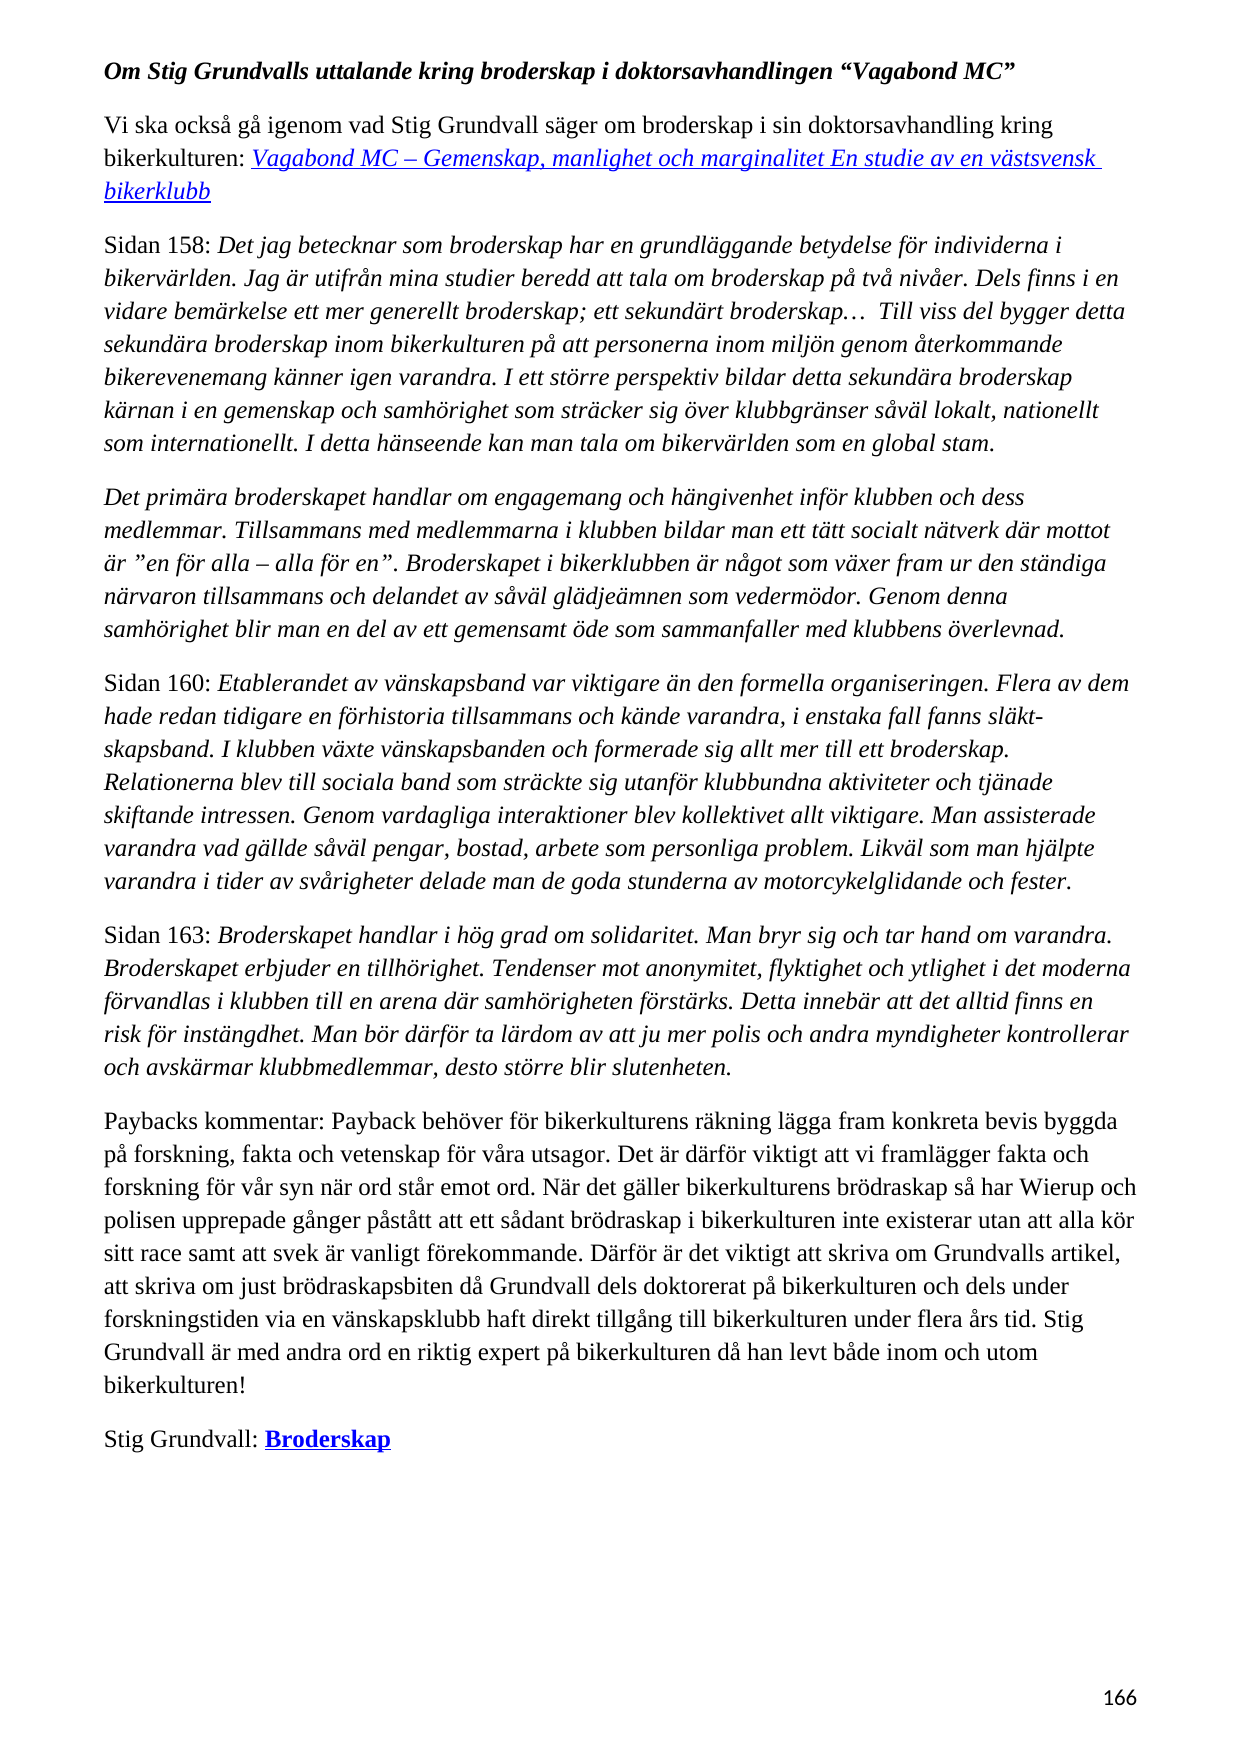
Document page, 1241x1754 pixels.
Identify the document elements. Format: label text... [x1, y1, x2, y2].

text Om Stig Grundvalls uttalande kring broderskap i doktorsavhandlingen “Vagabond MC” [103, 56, 1137, 85]
text Sidan 160: Etablerandet av vänskapsband var viktigare än den formella organiseringen. Flera av dem hade redan tidigare en förhistoria tillsammans och kände varandra, i enstaka fall fanns släkt-skapsband. I klubben växte vänskapsbanden och formerade sig allt mer till ett broderskap. Relationerna blev till sociala band som sträckte sig utanför klubbundna aktiviteter och tjänade skiftande intressen. Genom vardagliga interaktioner blev kollektivet allt viktigare. Man assisterade varandra vad gällde såväl pengar, bostad, arbete som personliga problem. Likväl som man hjälpte varandra i tider av svårigheter delade man de goda stunderna av motorcykelglidande och fester. [103, 668, 1137, 895]
text Det primära broderskapet handlar om engagemang och hängivenhet inför klubben och dess medlemmar. Tillsammans med medlemmarna i klubben bildar man ett tätt socialt nätverk där mottot är ”en för alla – alla för en”. Broderskapet i bikerklubben är något som växer fram ur den ständiga närvaron tillsammans och delandet av såväl glädjeämnen som vedermödor. Genom denna samhörighet blir man en del av ett gemensamt öde som sammanfaller med klubbens överlevnad. [103, 482, 1137, 643]
text Paybacks kommentar: Payback behöver för bikerkulturens räkning lägga fram konkreta bevis byggda på forskning, fakta och vetenskap för våra utsagor. Det är därför viktigt att vi framlägger fakta och forskning för vår syn när ord står emot ord. När det gäller bikerkulturens brödraskap så har Wierup och polisen upprepade gånger påstått att ett sådant brödraskap i bikerkulturen inte existerar utan att alla kör sitt race samt att svek är vanligt förekommande. Därför är det viktigt att skriva om Grundvalls artikel, att skriva om just brödraskapsbiten då Grundvall dels doktorerat på bikerkulturen och dels under forskningstiden via en vänskapsklubb haft direkt tillgång till bikerkulturen under flera års tid. Stig Grundvall är med andra ord en riktig expert på bikerkulturen då han levt både inom och utom bikerkulturen! [103, 1106, 1137, 1399]
text Sidan 158: Det jag betecknar som broderskap har en grundläggande betydelse för individerna i bikervärlden. Jag är utifrån mina studier beredd att tala om broderskap på två nivåer. Dels finns i en vidare bemärkelse ett mer generellt broderskap; ett sekundärt broderskap… Till viss del bygger detta sekundära broderskap inom bikerkulturen på att personerna inom miljön genom återkommande bikerevenemang känner igen varandra. I ett större perspektiv bildar detta sekundära broderskap kärnan i en gemenskap och samhörighet som sträcker sig över klubbgränser såväl lokalt, nationellt som internationellt. I detta hänseende kan man tala om bikervärlden som en global stam. [103, 230, 1137, 457]
text Sidan 163: Broderskapet handlar i hög grad om solidaritet. Man bryr sig och tar hand om varandra. Broderskapet erbjuder en tillhörighet. Tendenser mot anonymitet, flyktighet och ytlighet i det moderna förvandlas i klubben till en arena där samhörigheten förstärks. Detta innebär att det alltid finns en risk för instängdhet. Man bör därför ta lärdom av att ju mer polis och andra myndigheter kontrollerar och avskärmar klubbmedlemmar, desto större blir slutenheten. [103, 920, 1137, 1081]
text Vi ska också gå igenom vad Stig Grundvall säger om broderskap i sin doktorsavhandling kring bikerkulturen: Vagabond MC – Gemenskap, manlighet och marginalitet En studie av en västsvensk bikerklubb [103, 110, 1137, 205]
text Stig Grundvall: Broderskap [103, 1424, 1137, 1453]
